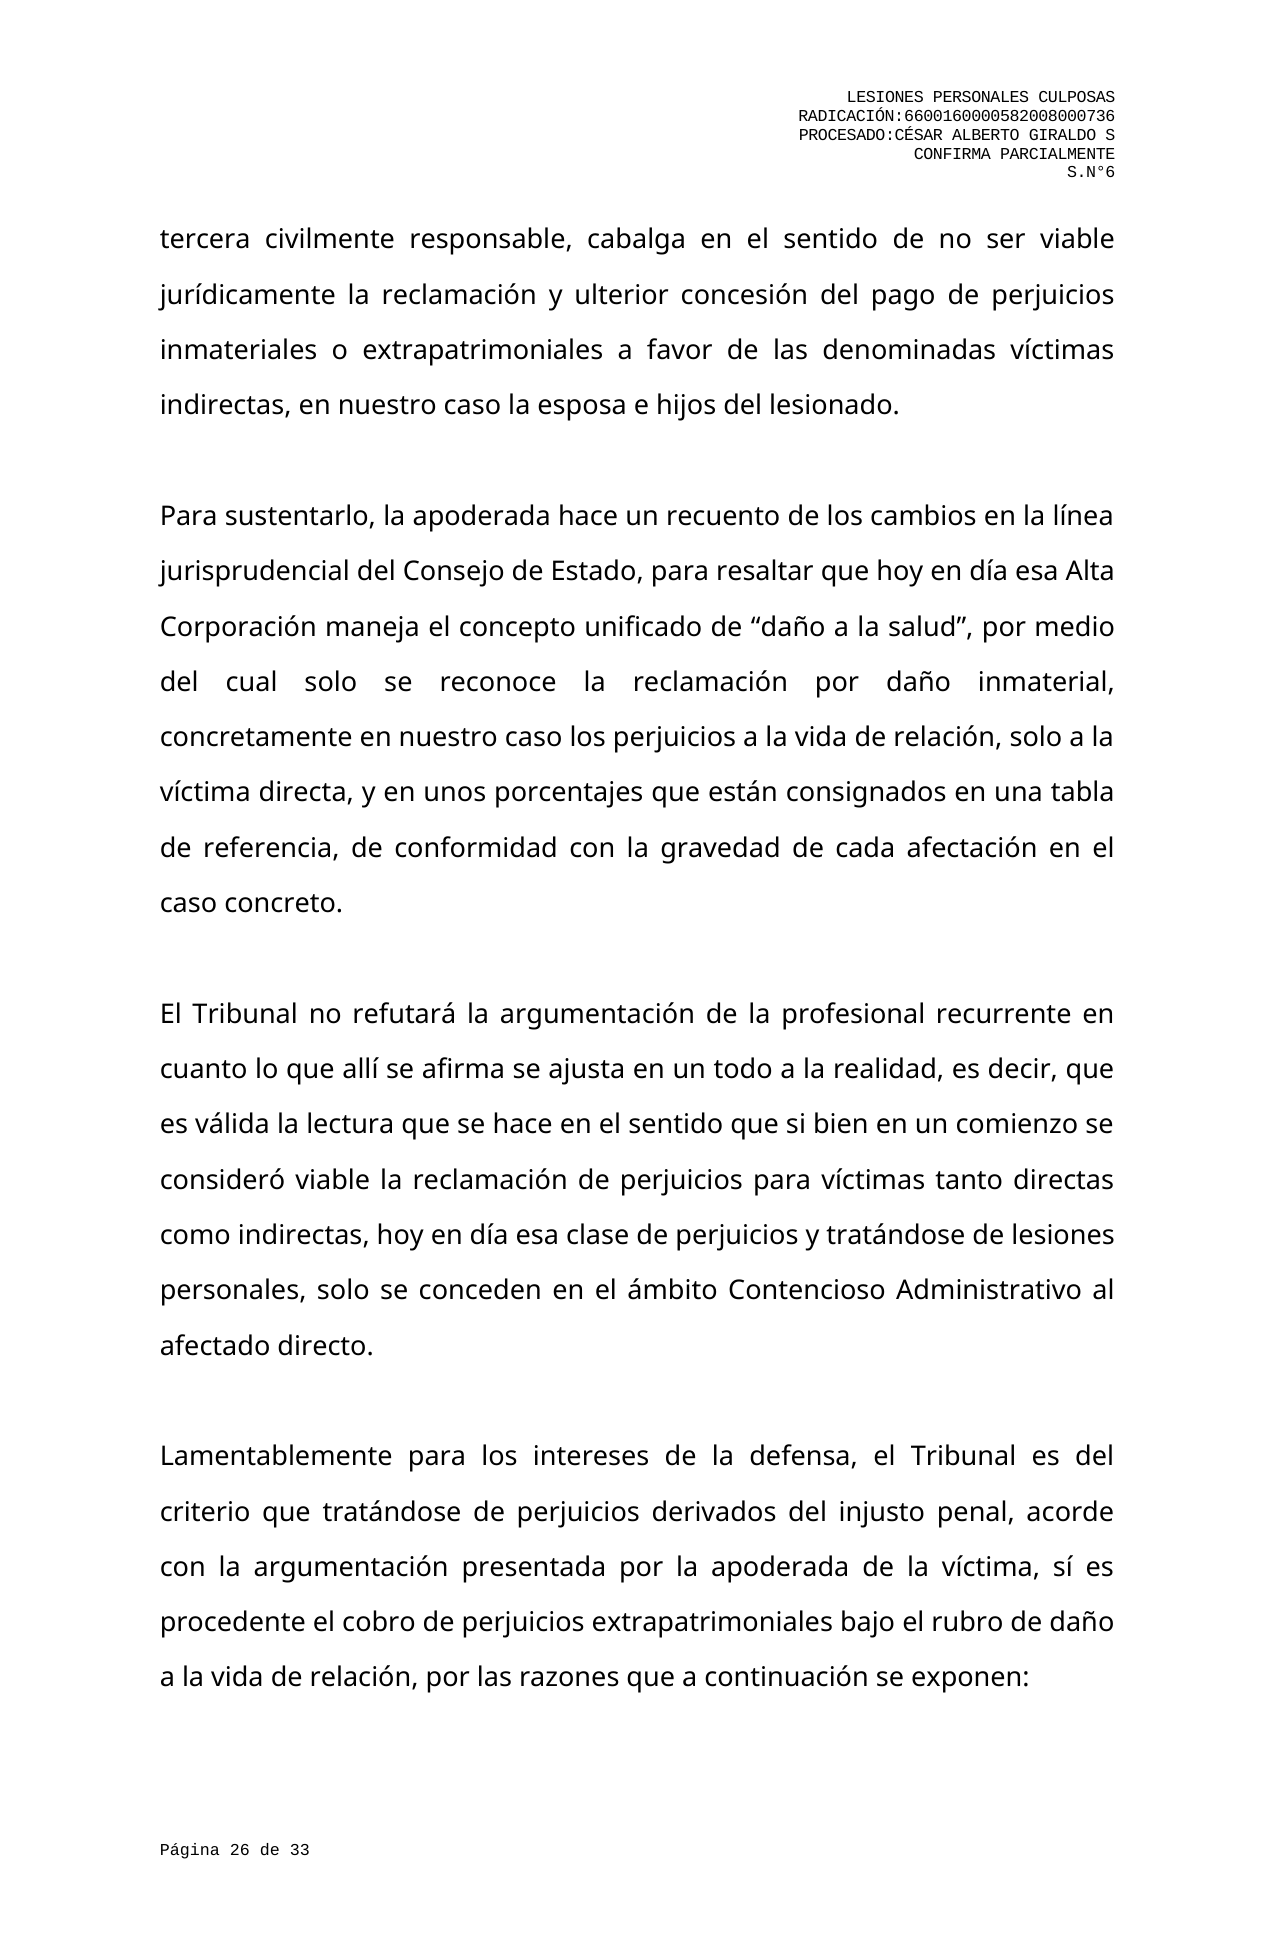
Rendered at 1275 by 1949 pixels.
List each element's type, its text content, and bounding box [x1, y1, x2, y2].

text Lamentablemente para los intereses de la defensa, el Tribunal es del criterio que tratándose de perjuicios derivados del injusto penal, acorde con la argumentación presentada por la apoderada de la víctima, sí es procedente el cobro de perjuicios extrapatrimoniales bajo el rubro de daño a la vida de relación, por las razones que a continuación se exponen: [159, 1437, 1116, 1695]
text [159, 220, 1116, 423]
text El Tribunal no refutará la argumentación de la profesional recurrente en cuanto lo que allí se afirma se ajusta en un todo a la realidad, es decir, que es válida la lectura que se hace en el sentido que si bien en un comienzo se consideró viable la reclamación de perjuicios para víctimas tanto directas como indirectas, hoy en día esa clase de perjuicios y tratándose de lesiones personales, solo se conceden en el ámbito Contencioso Administrativo al afectado directo. [159, 994, 1116, 1363]
text Para sustentarlo, la apoderada hace un recuento de los cambios en la línea jurisprudencial del Consejo de Estado, para resaltar que hoy en día esa Alta Corporación maneja el concepto unificado de “daño a la salud”, por medio del cual solo se reconoce la reclamación por daño inmaterial, concretamente en nuestro caso los perjuicios a la vida de relación, solo a la víctima directa, y en unos porcentajes que están consignados en una tabla de referencia, de conformidad con la gravedad de cada afectación en el caso concreto. [159, 496, 1116, 920]
